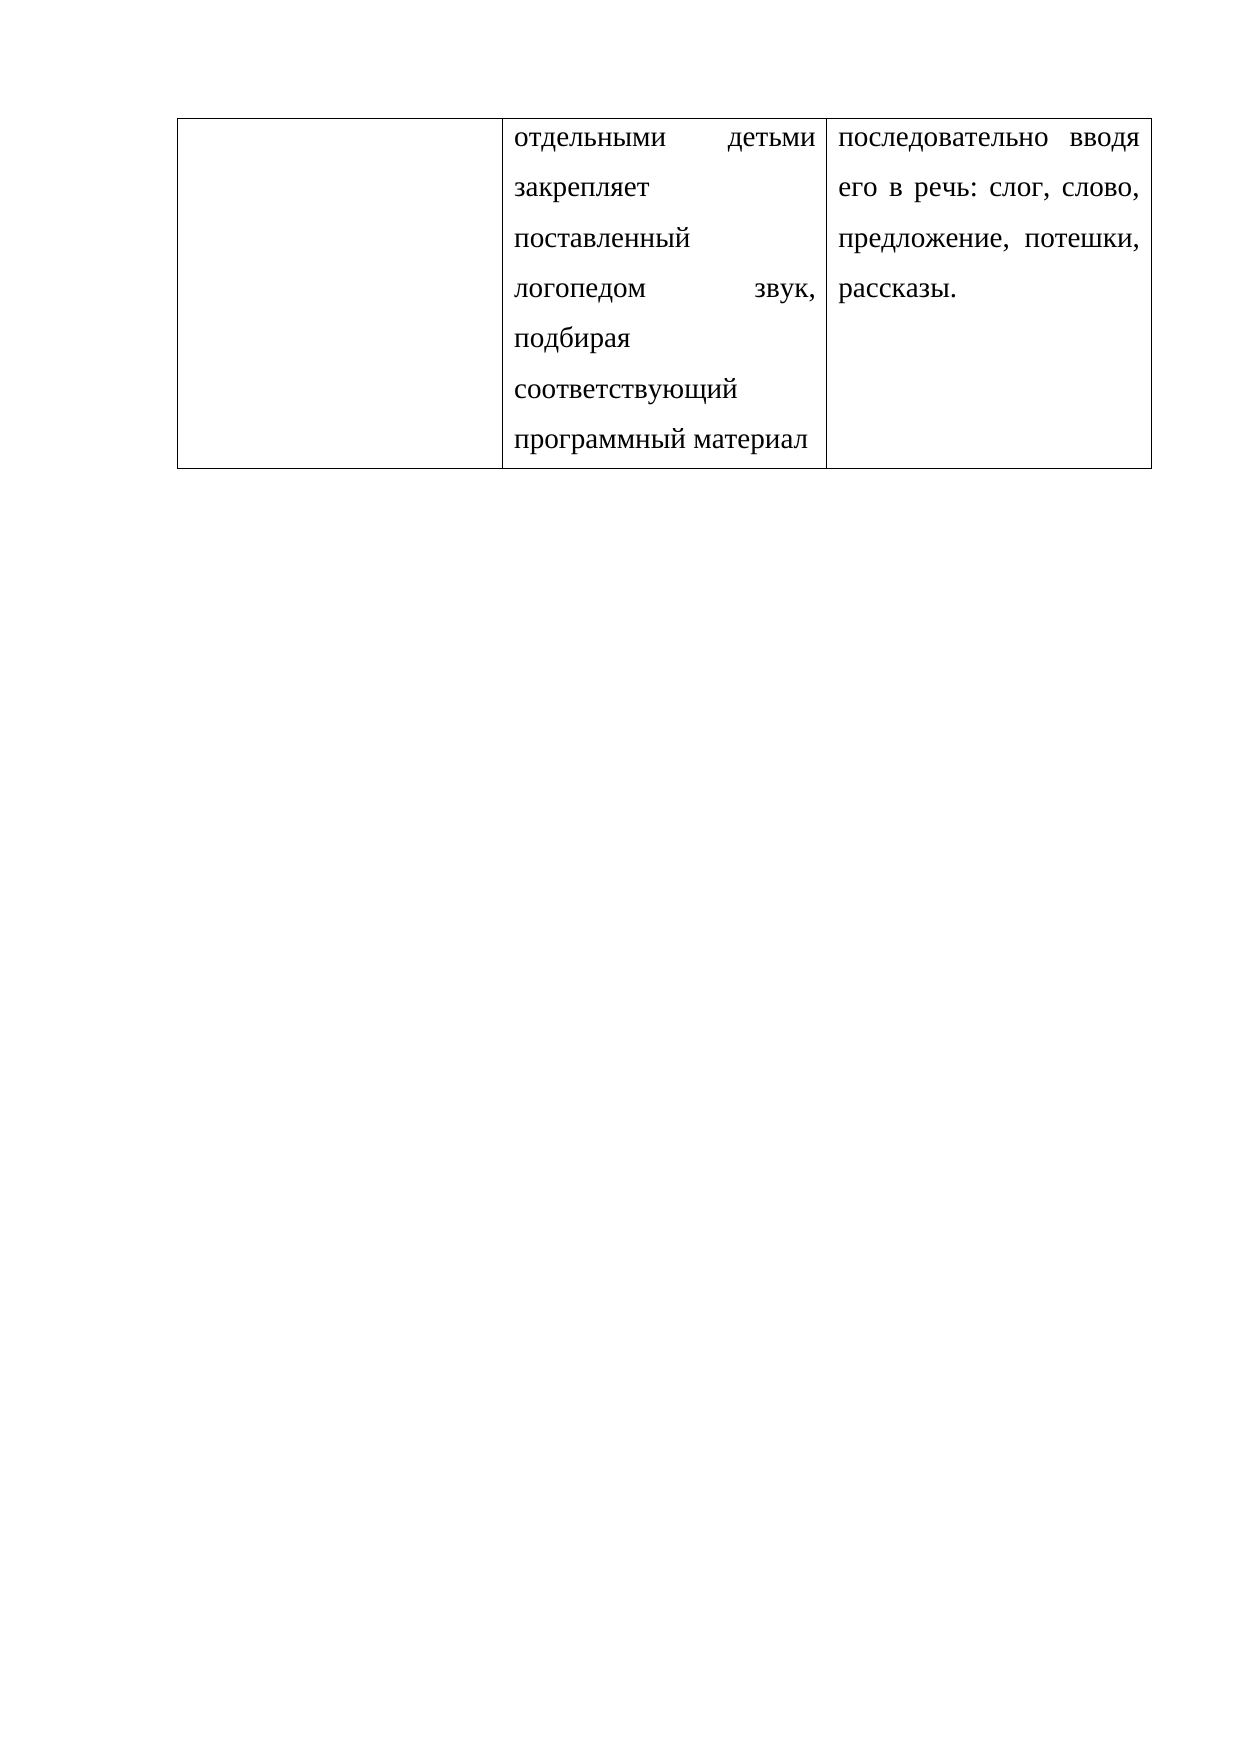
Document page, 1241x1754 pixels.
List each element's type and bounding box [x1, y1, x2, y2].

table_cell [827, 119, 1151, 468]
table_cell [178, 119, 502, 468]
table_cell [503, 119, 826, 468]
